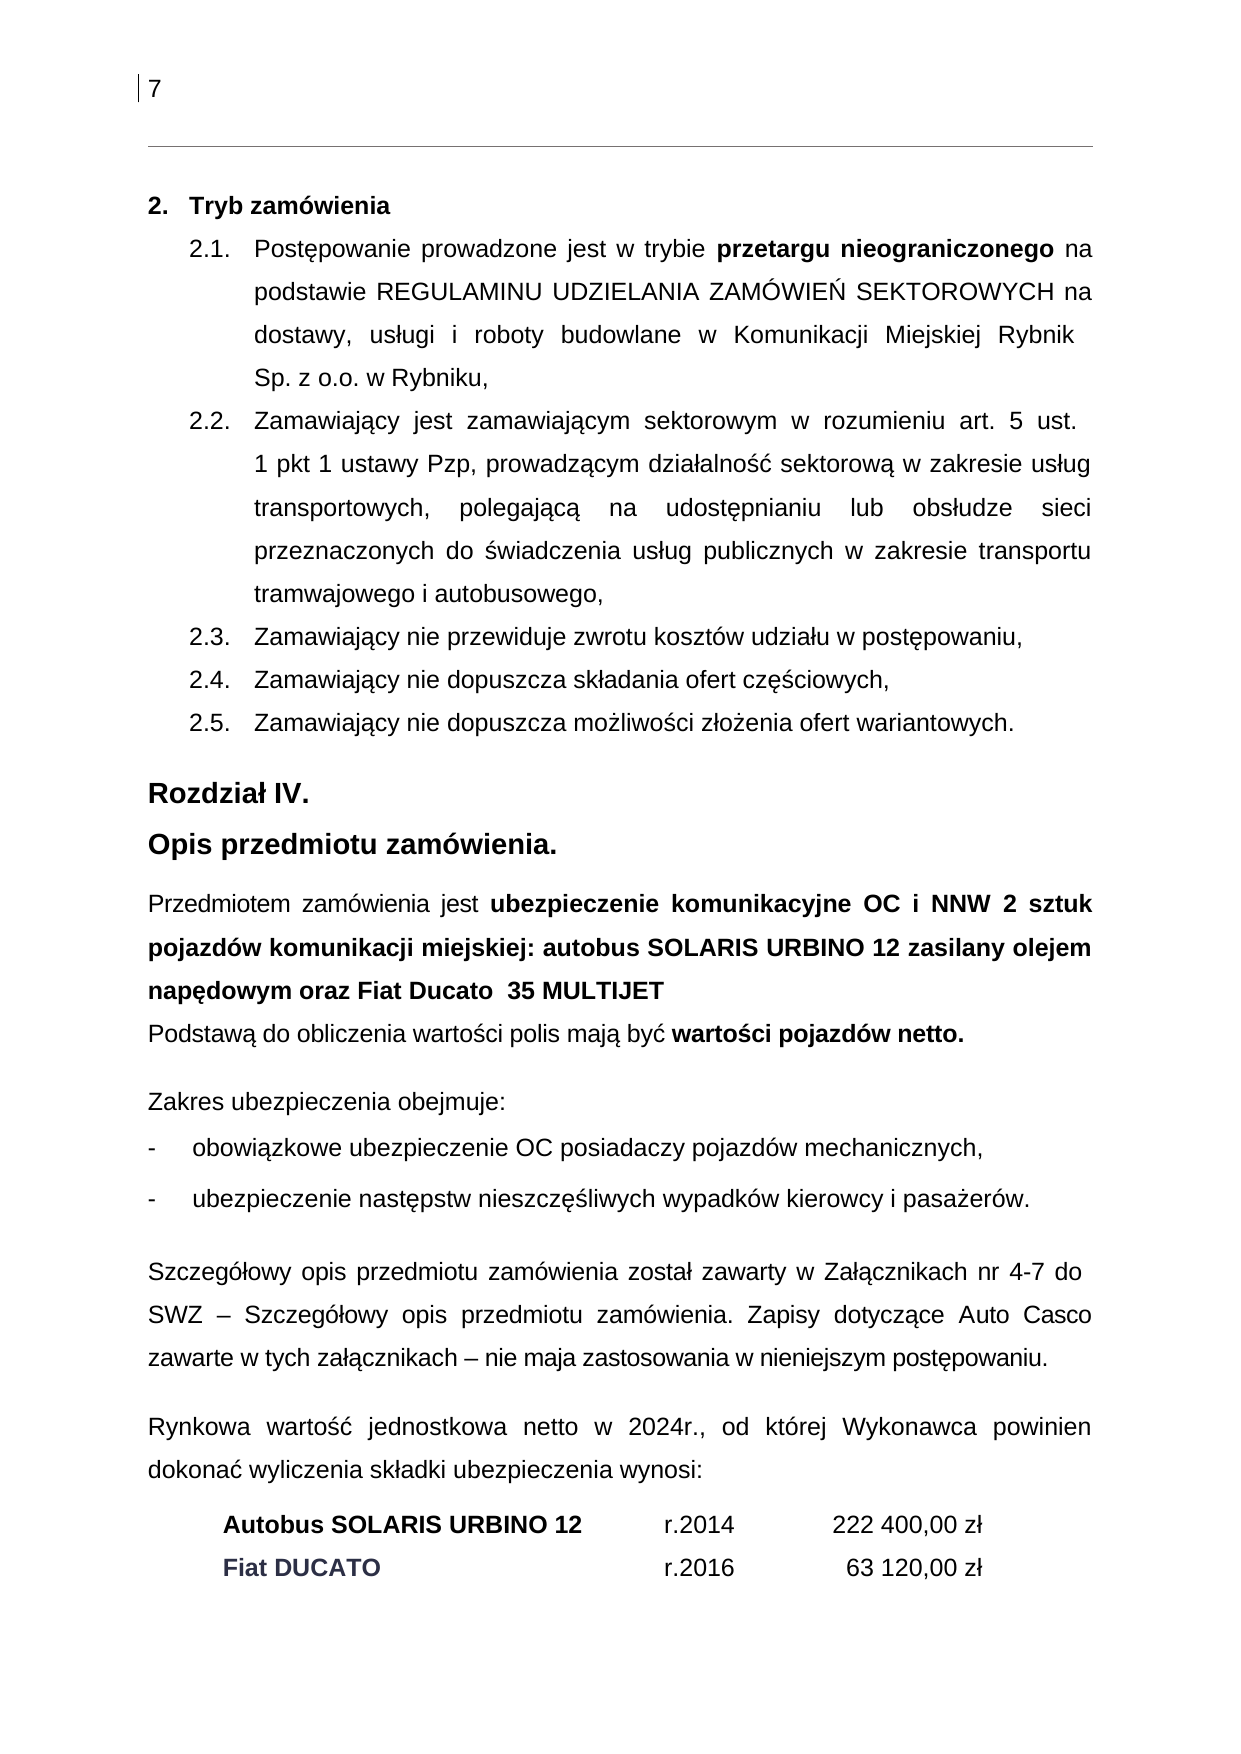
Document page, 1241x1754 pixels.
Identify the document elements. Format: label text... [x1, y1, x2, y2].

text Rynkowa wartość jednostkowa netto w 2024r., od której Wykonawca powinien dokonać wyliczenia składki ubezpieczenia wynosi: [148, 1412, 1093, 1483]
list Autobus SOLARIS URBINO 12 r.2014 222 400,00 zł [223, 1510, 1093, 1539]
list Zamawiający nie dopuszcza możliwości złożenia ofert wariantowych. [189, 708, 1093, 737]
text Przedmiotem zamówienia jest ubezpieczenie komunikacyjne OC i NNW 2 sztuk pojazdów komunikacji miejskiej: autobus SOLARIS URBINO 12 zasilany olejem napędowym oraz Fiat Ducato 35 MULTIJET [148, 889, 1093, 1004]
list Zamawiający nie przewiduje zwrotu kosztów udziału w postępowaniu, [189, 622, 1093, 651]
subtitle Opis przedmiotu zamówienia. [148, 776, 1093, 860]
text Zakres ubezpieczenia obejmuje: [148, 1087, 1093, 1116]
list Postępowanie prowadzone jest w trybie przetargu nieograniczonego na podstawie REGULAMINU UDZIELANIA ZAMÓWIEŃ SEKTOROWYCH na dostawy, usługi i roboty budowlane w Komunikacji Miejskiej Rybnik Sp. z o.o. w Rybniku, [189, 234, 1093, 392]
list ubezpieczenie następstw nieszczęśliwych wypadków kierowcy i pasażerów. [148, 1181, 1093, 1215]
text Szczegółowy opis przedmiotu zamówienia został zawarty w Załącznikach nr 4-7 do SWZ – Szczegółowy opis przedmiotu zamówienia. Zapisy dotyczące Auto Casco zawarte w tych załącznikach – nie maja zastosowania w nieniejszym postępowaniu. [148, 1257, 1093, 1372]
list Fiat DUCATO r.2016 63 120,00 zł [223, 1553, 1093, 1582]
list obowiązkowe ubezpieczenie OC posiadaczy pojazdów mechanicznych, [148, 1130, 1093, 1164]
list Zamawiający jest zamawiającym sektorowym w rozumieniu art. 5 ust. 1 pkt 1 ustawy Pzp, prowadzącym działalność sektorową w zakresie usług transportowych, polegającą na udostępnianiu lub obsłudze sieci przeznaczonych do świadczenia usług publicznych w zakresie transportu tramwajowego i autobusowego, [189, 406, 1093, 608]
list Tryb zamówienia [148, 191, 1093, 219]
text Podstawą do obliczenia wartości polis mają być wartości pojazdów netto. [148, 1019, 1093, 1048]
list Zamawiający nie dopuszcza składania ofert częściowych, [189, 665, 1093, 694]
